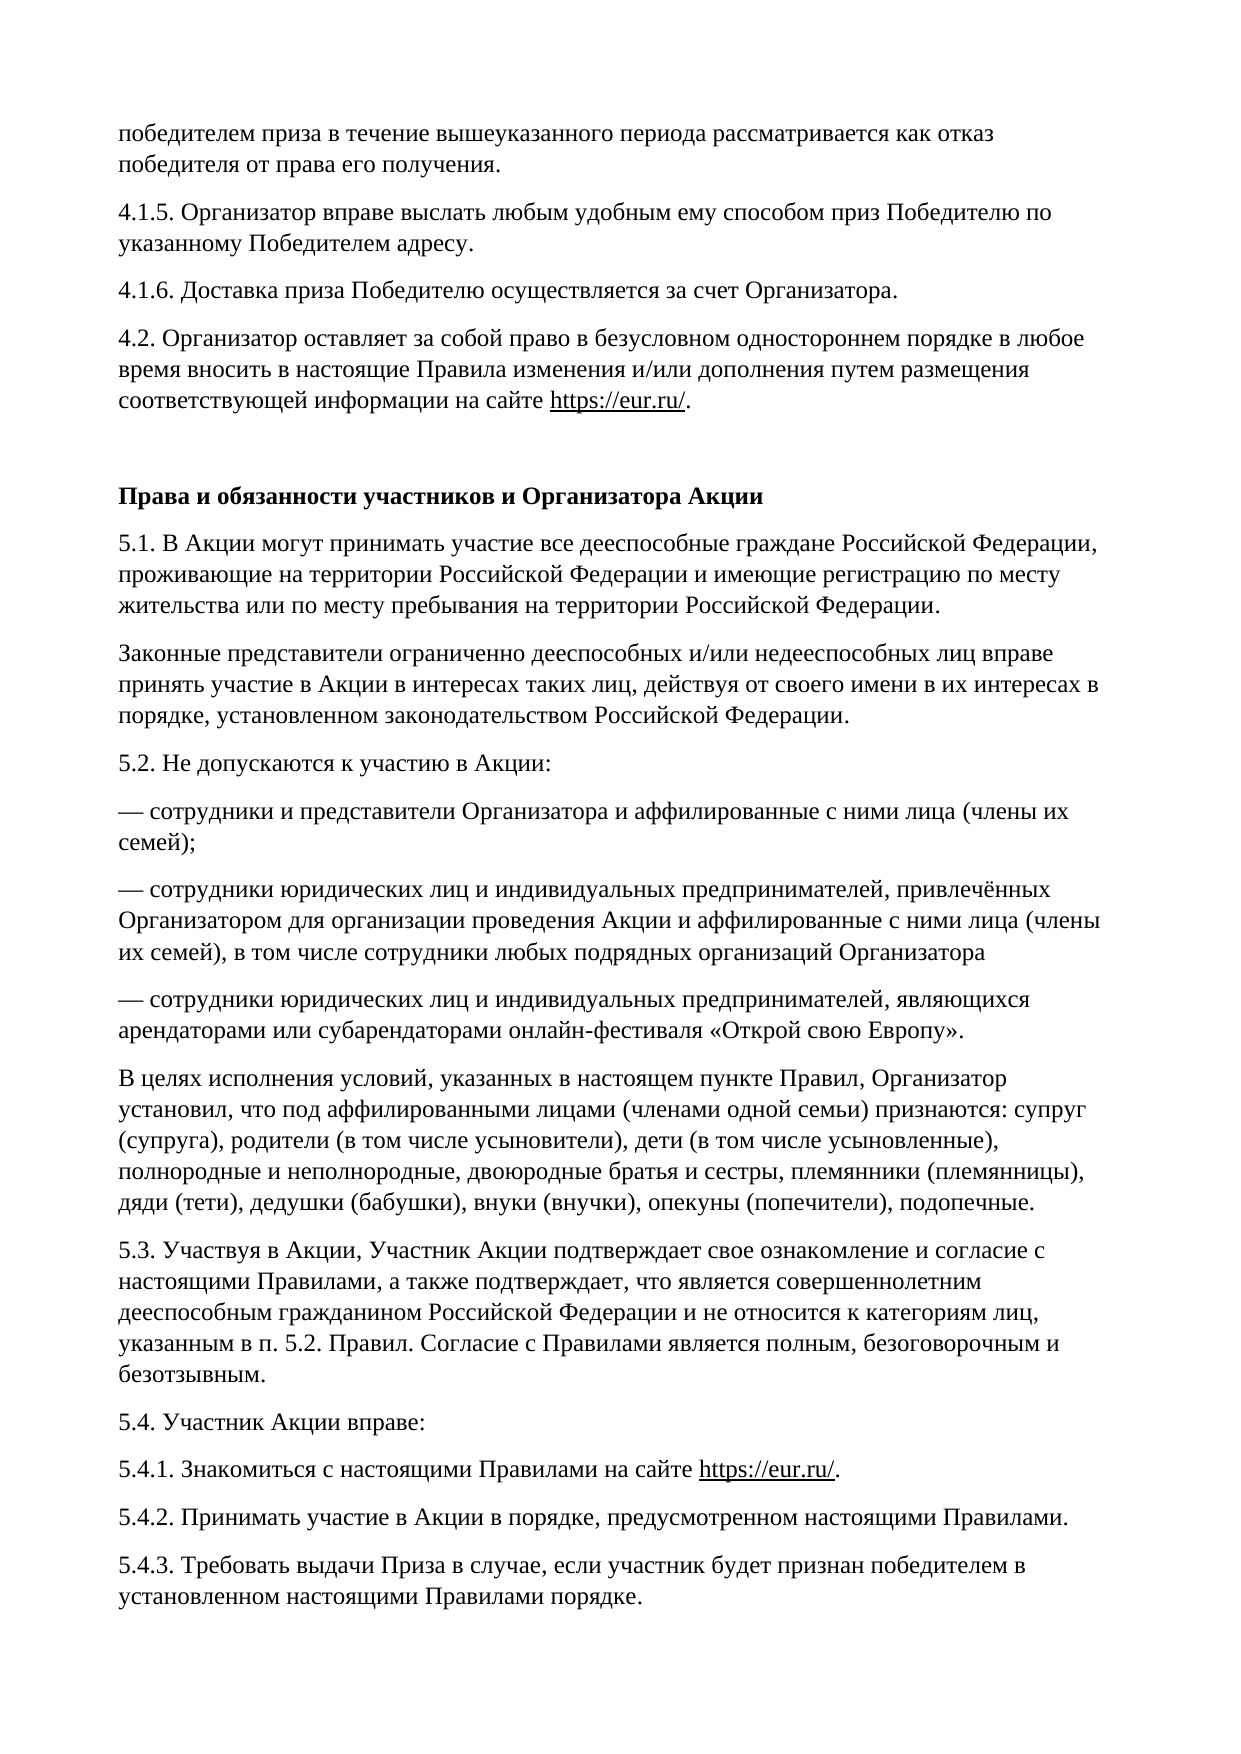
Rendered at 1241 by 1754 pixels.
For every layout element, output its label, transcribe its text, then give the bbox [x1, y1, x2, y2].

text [118, 118, 1122, 178]
text Законные представители ограниченно дееспособных и/или недееспособных лиц вправе принять участие в Акции в интересах таких лиц, действуя от своего имени в их интересах в порядке, установленном законодательством Российской Федерации. [118, 638, 1122, 729]
text 5.4.3. Требовать выдачи Приза в случае, если участник будет признан победителем в установленном настоящими Правилами порядке. [118, 1550, 1122, 1610]
text 5.4.1. Знакомиться с настоящими Правилами на сайте https://eur.ru/. [118, 1454, 1122, 1483]
text Права и обязанности участников и Организатора Акции [118, 481, 1122, 509]
text 5.3. Участвуя в Акции, Участник Акции подтверждает свое ознакомление и согласие с настоящими Правилами, а также подтверждает, что является совершеннолетним дееспособным гражданином Российской Федерации и не относится к категориям лиц, указанным в п. 5.2. Правил. Согласие с Правилами является полным, безоговорочным и безотзывным. [118, 1235, 1122, 1388]
text — сотрудники юридических лиц и индивидуальных предпринимателей, являющихся арендаторами или субарендаторами онлайн-фестиваля «Открой свою Европу». [118, 984, 1122, 1044]
text 4.1.5. Организатор вправе выслать любым удобным ему способом приз Победителю по указанному Победителем адресу. [118, 197, 1122, 257]
text В целях исполнения условий, указанных в настоящем пункте Правил, Организатор установил, что под аффилированными лицами (членами одной семьи) признаются: супруг (супруга), родители (в том числе усыновители), дети (в том числе усыновленные), полнородные и неполнородные, двоюродные братья и сестры, племянники (племянницы), дяди (тети), дедушки (бабушки), внуки (внучки), опекуны (попечители), подопечные. [118, 1063, 1122, 1216]
text 4.2. Организатор оставляет за собой право в безусловном одностороннем порядке в любое время вносить в настоящие Правила изменения и/или дополнения путем размещения соответствующей информации на сайте https://eur.ru/. [118, 323, 1122, 414]
text 5.4. Участник Акции вправе: [118, 1407, 1122, 1436]
text — сотрудники и представители Организатора и аффилированные с ними лица (члены их семей); [118, 796, 1122, 856]
text — сотрудники юридических лиц и индивидуальных предпринимателей, привлечённых Организатором для организации проведения Акции и аффилированные с ними лица (члены их семей), в том числе сотрудники любых подрядных организаций Организатора [118, 874, 1122, 965]
text 5.1. В Акции могут принимать участие все дееспособные граждане Российской Федерации, проживающие на территории Российской Федерации и имеющие регистрацию по месту жительства или по месту пребывания на территории Российской Федерации. [118, 528, 1122, 619]
text 5.4.2. Принимать участие в Акции в порядке, предусмотренном настоящими Правилами. [118, 1502, 1122, 1531]
text 4.1.6. Доставка приза Победителю осуществляется за счет Организатора. [118, 276, 1122, 304]
text 5.2. Не допускаются к участию в Акции: [118, 748, 1122, 777]
